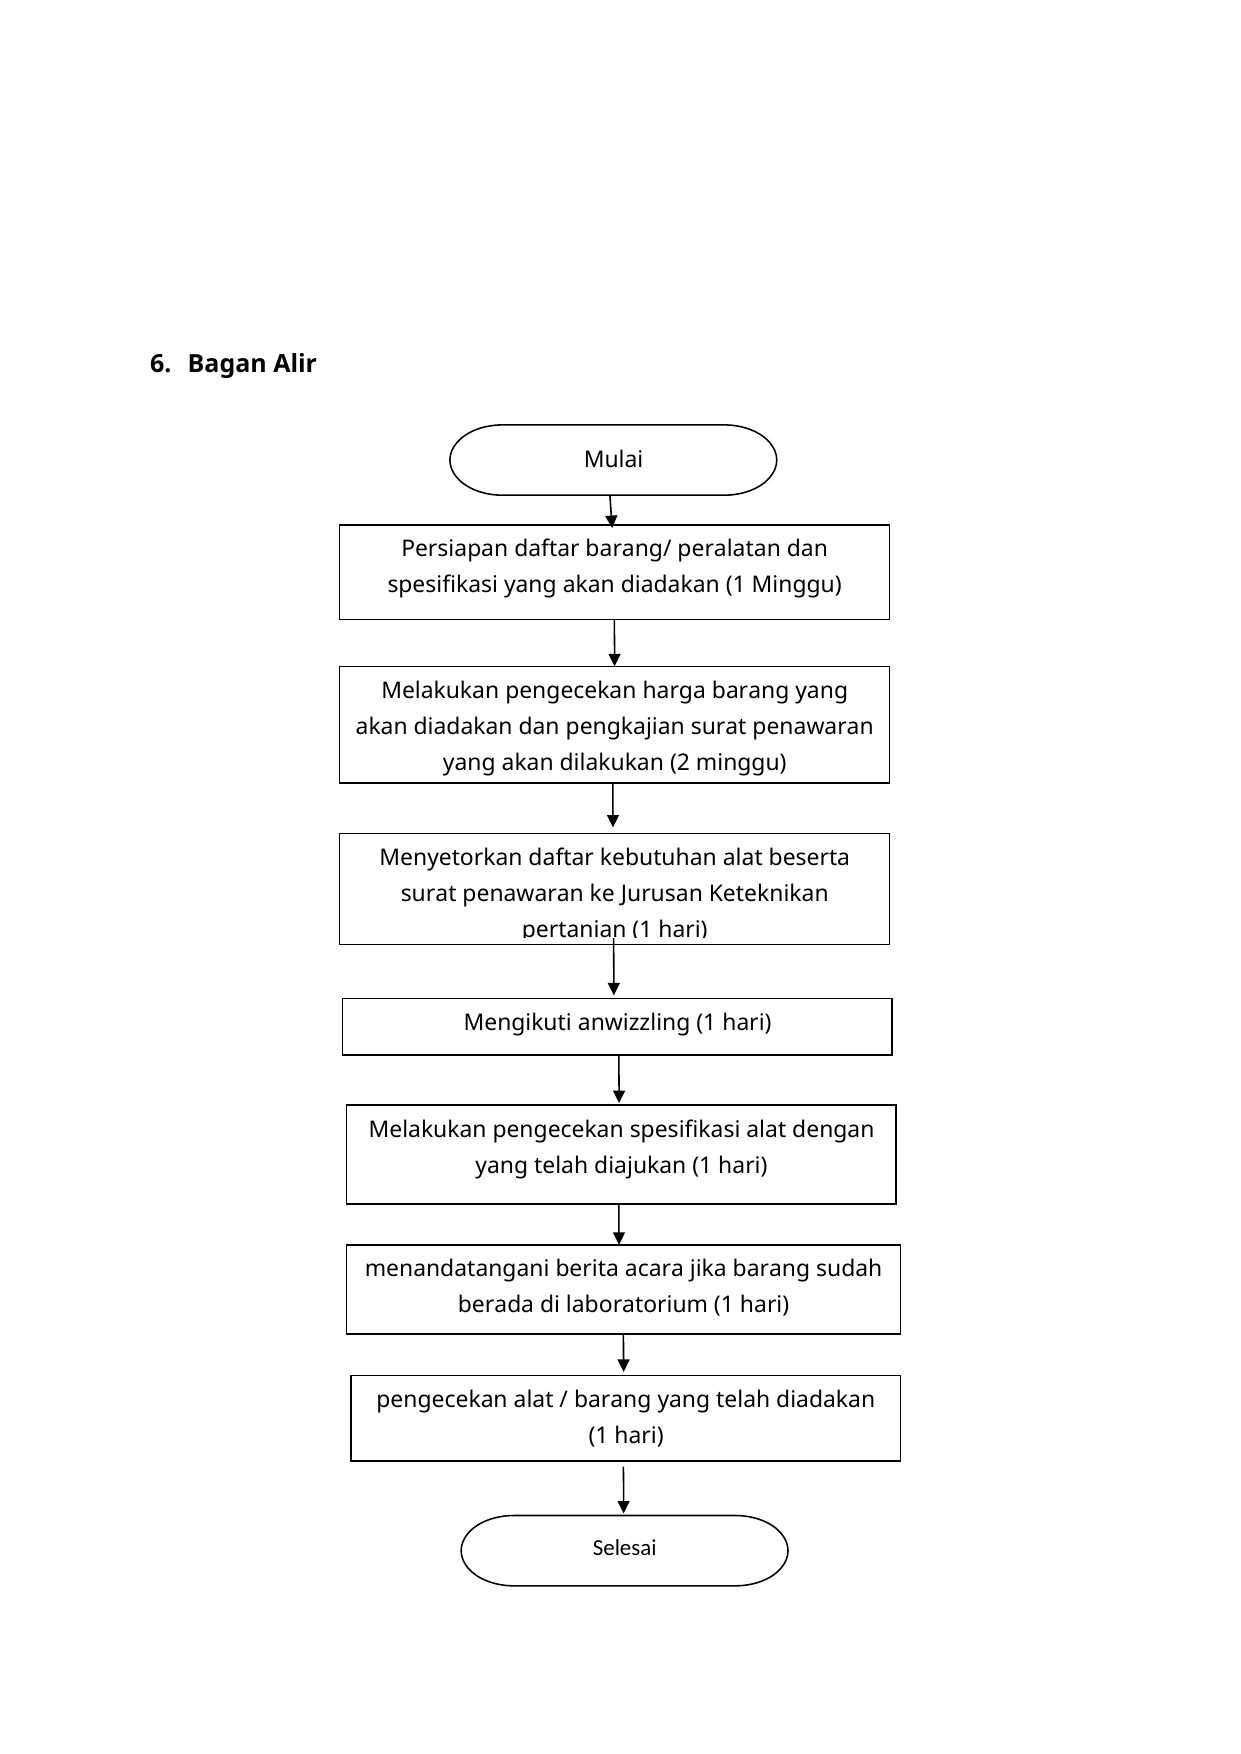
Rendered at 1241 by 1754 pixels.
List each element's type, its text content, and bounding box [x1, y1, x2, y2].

list Bagan Alir [150, 346, 1090, 380]
